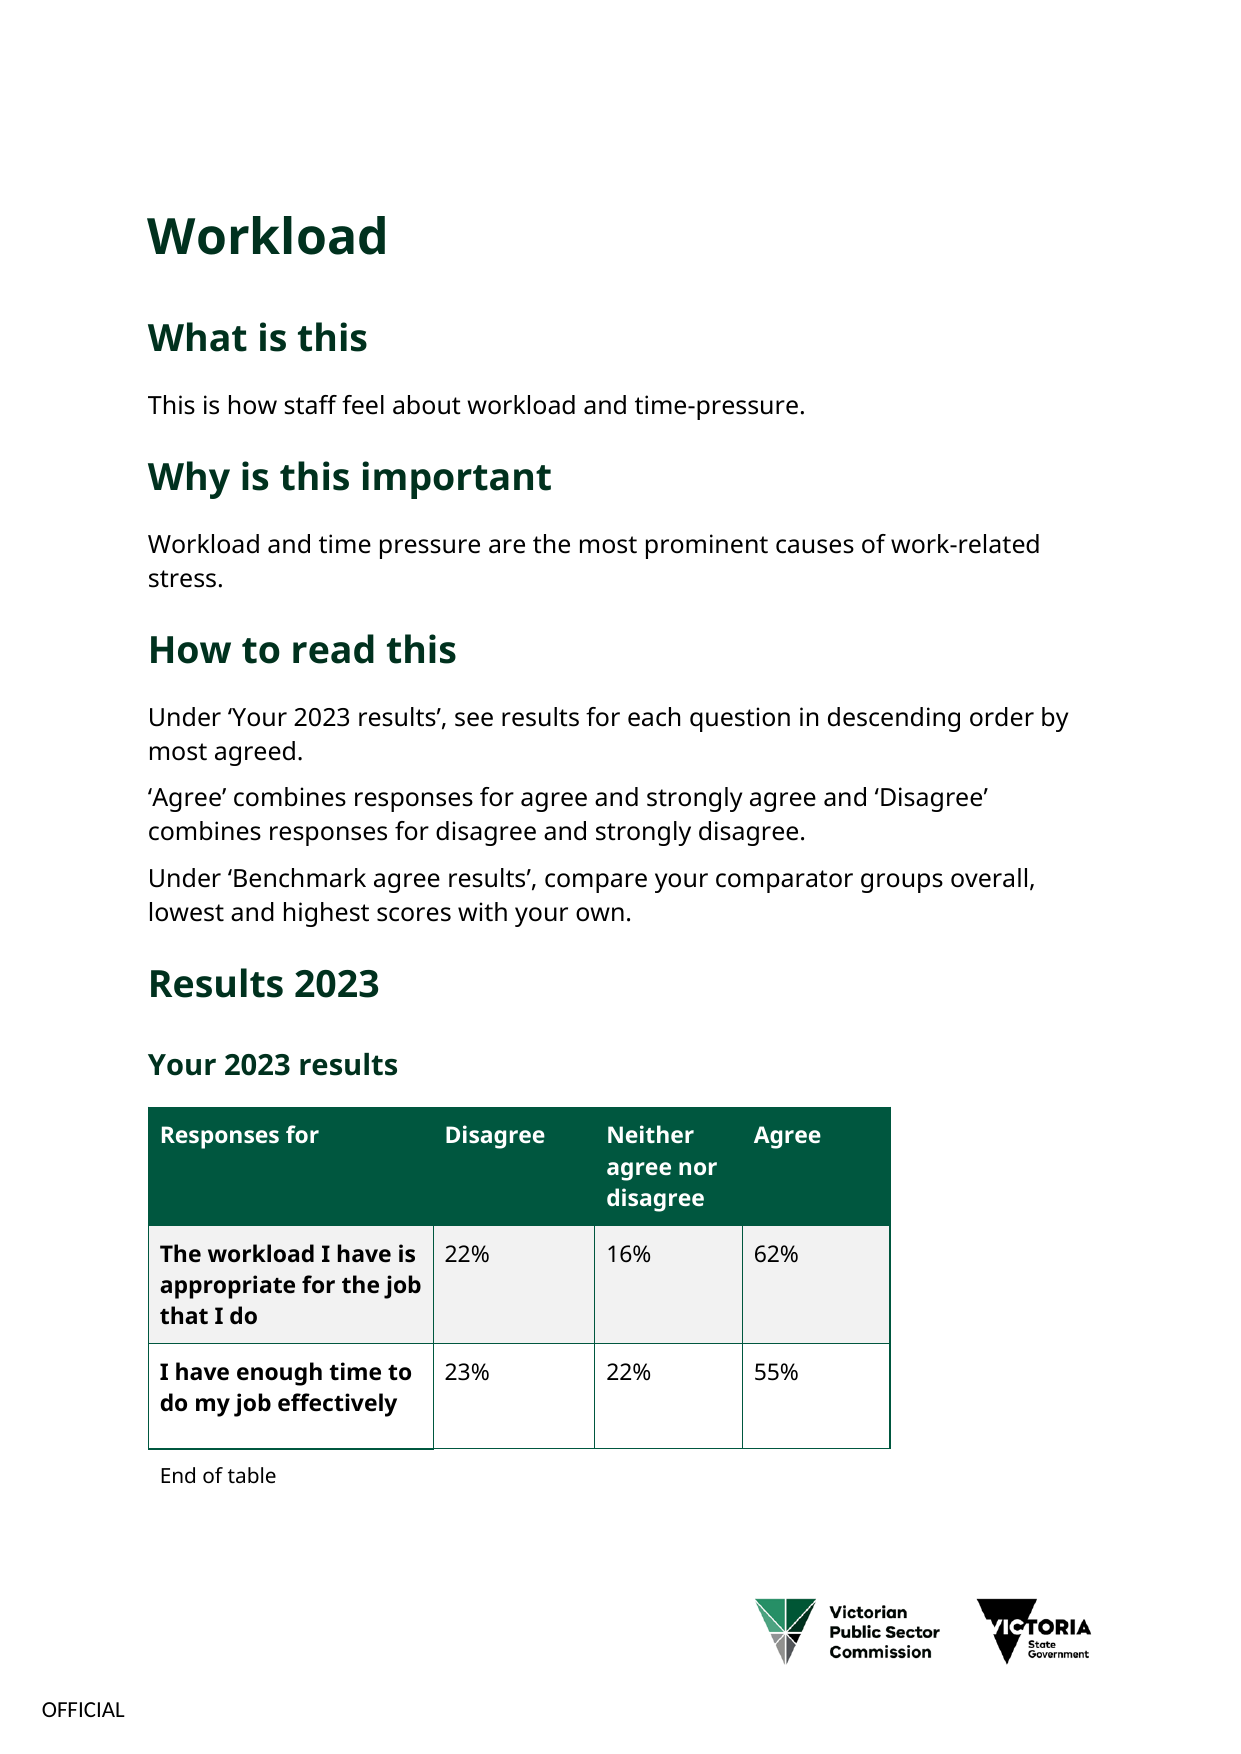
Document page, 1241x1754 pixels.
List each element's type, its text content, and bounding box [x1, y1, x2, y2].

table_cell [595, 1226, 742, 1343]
text Under ‘Your 2023 results’, see results for each question in descending order by most agreed. [148, 699, 1092, 768]
subtitle How to read this [148, 624, 1092, 675]
subtitle Workload [148, 201, 1092, 269]
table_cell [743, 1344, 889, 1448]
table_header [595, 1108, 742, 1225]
subtitle Results 2023 [148, 958, 1092, 1009]
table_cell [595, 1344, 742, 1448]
picture [754, 1598, 1093, 1666]
text Workload and time pressure are the most prominent causes of work-related stress. [148, 526, 1092, 594]
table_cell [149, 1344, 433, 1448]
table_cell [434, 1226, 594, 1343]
subtitle What is this [148, 311, 1092, 362]
text This is how staff feel about workload and time-pressure. [148, 387, 1092, 421]
text ‘Agree’ combines responses for agree and strongly agree and ‘Disagree’ combines responses for disagree and strongly disagree. [148, 780, 1092, 848]
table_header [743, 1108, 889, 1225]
text Under ‘Benchmark agree results’, compare your comparator groups overall, lowest and highest scores with your own. [148, 861, 1092, 929]
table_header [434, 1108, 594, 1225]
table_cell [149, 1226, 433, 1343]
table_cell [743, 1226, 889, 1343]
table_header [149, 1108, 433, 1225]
subtitle Why is this important [148, 451, 1092, 502]
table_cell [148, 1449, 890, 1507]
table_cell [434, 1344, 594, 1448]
subtitle Your 2023 results [148, 1044, 1092, 1084]
